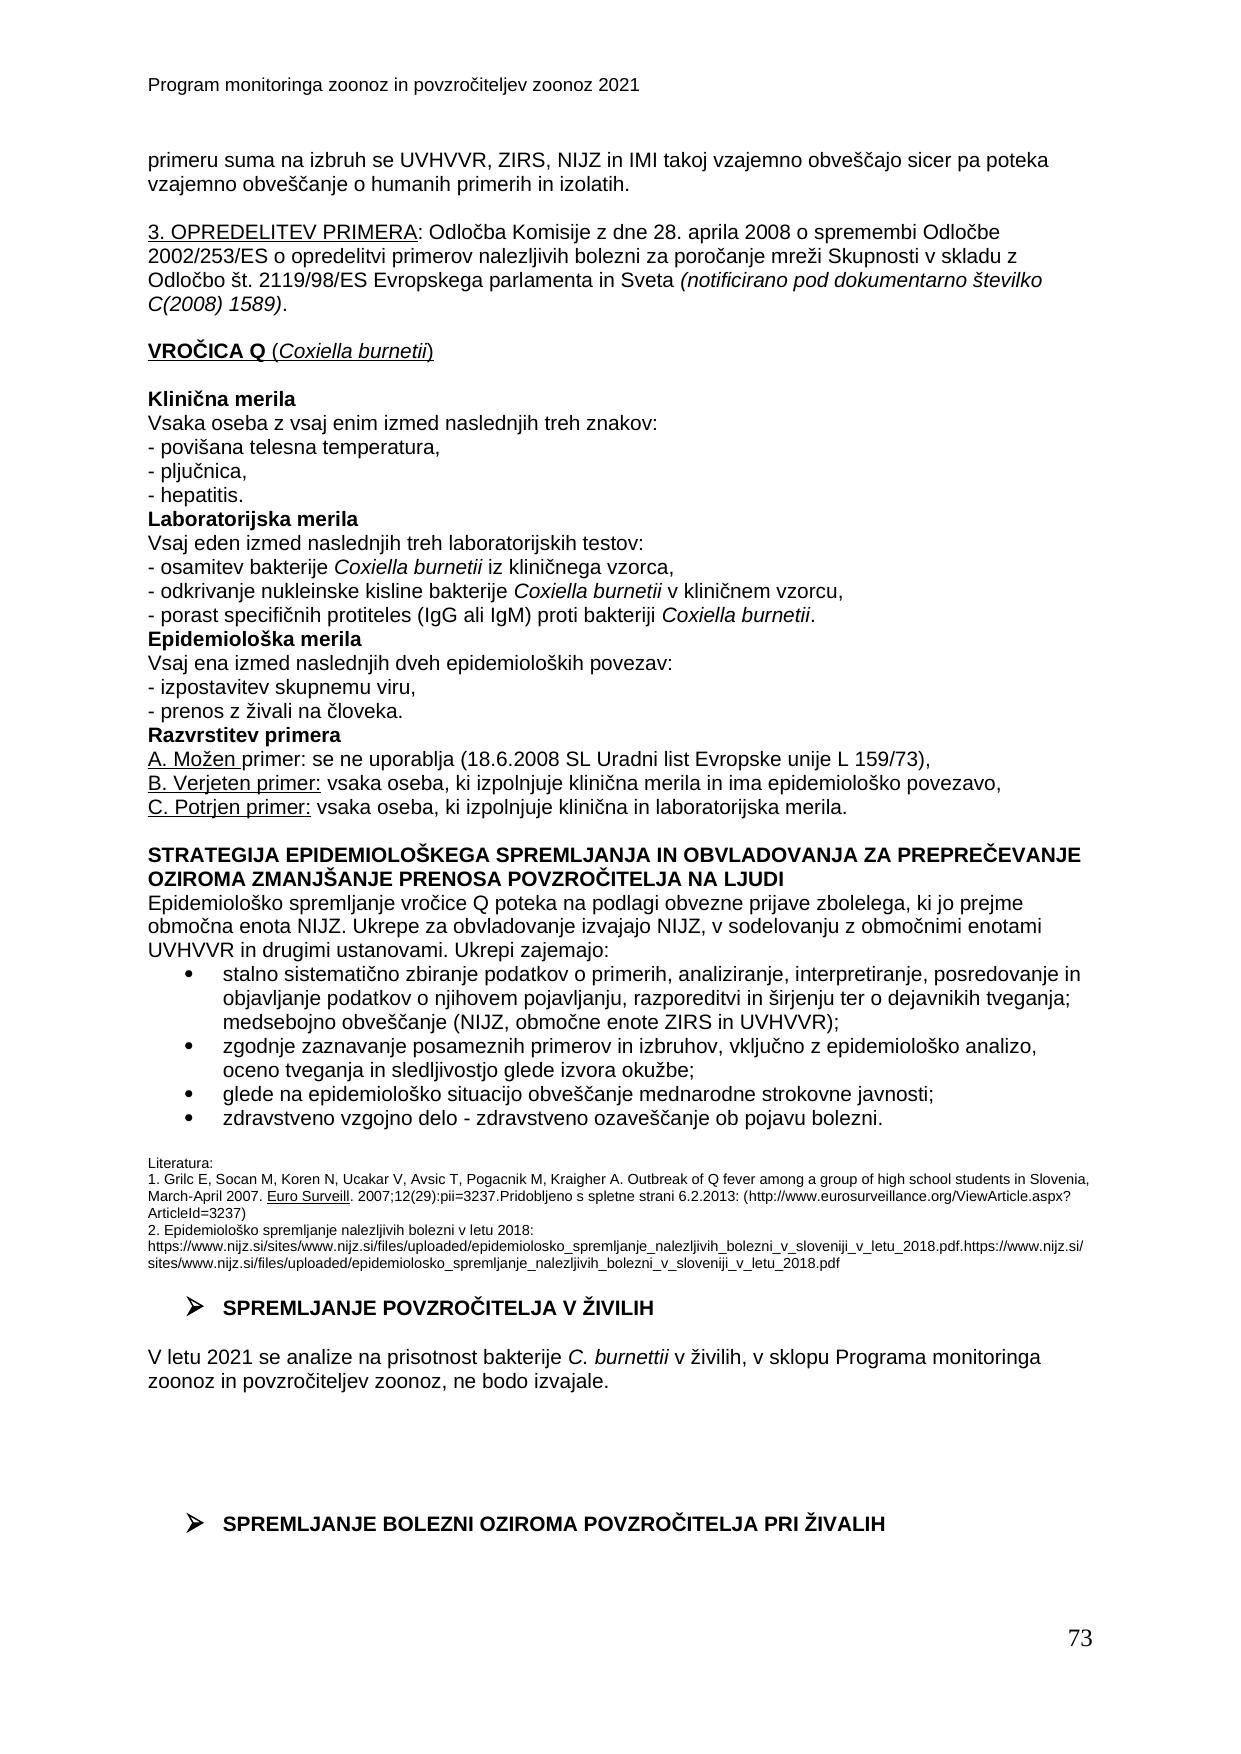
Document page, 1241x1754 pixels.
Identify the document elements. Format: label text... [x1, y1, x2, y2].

list stalno sistematično zbiranje podatkov o primerih, analiziranje, interpretiranje, posredovanje in objavljanje podatkov o njihovem pojavljanju, razporeditvi in širjenju ter o dejavnikih tveganja; medsebojno obveščanje (NIJZ, območne enote ZIRS in UVHVVR); [185, 962, 1093, 1034]
list SPREMLJANJE POVZROČITELJA V ŽIVILIH [185, 1296, 1093, 1321]
text V letu 2021 se analize na prisotnost bakterije C. burnettii v živilih, v sklopu Programa monitoringa zoonoz in povzročiteljev zoonoz, ne bodo izvajale. [148, 1344, 1093, 1392]
text A. Možen primer: se ne uporablja (18.6.2008 SL Uradni list Evropske unije L 159/73), [148, 747, 1093, 771]
text 1. Grilc E, Socan M, Koren N, Ucakar V, Avsic T, Pogacnik M, Kraigher A. Outbreak of Q fever among a group of high school students in Slovenia, March-April 2007. Euro Surveill. 2007;12(29):pii=3237.Pridobljeno s spletne strani 6.2.2013: (http://www.eurosurveillance.org/ViewArticle.aspx?ArticleId=3237) [148, 1171, 1093, 1221]
text STRATEGIJA EPIDEMIOLOŠKEGA SPREMLJANJA IN OBVLADOVANJA ZA PREPREČEVANJE OZIROMA ZMANJŠANJE PRENOSA POVZROČITELJA NA LJUDI [148, 842, 1093, 890]
text Vsaj eden izmed naslednjih treh laboratorijskih testov: [148, 531, 1093, 555]
text - povišana telesna temperatura, [148, 435, 1093, 459]
text VROČICA Q (Coxiella burnetii) [148, 339, 1093, 363]
text Epidemiološko spremljanje vročice Q poteka na podlagi obvezne prijave zbolelega, ki jo prejme območna enota NIJZ. Ukrepe za obvladovanje izvajajo NIJZ, v sodelovanju z območnimi enotami UVHVVR in drugimi ustanovami. Ukrepi zajemajo: [148, 890, 1093, 962]
list zdravstveno vzgojno delo - zdravstveno ozaveščanje ob pojavu bolezni. [185, 1106, 1093, 1130]
text Klinična merila [148, 387, 1093, 411]
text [148, 148, 1093, 196]
text Literatura: [148, 1154, 1093, 1171]
list SPREMLJANJE BOLEZNI OZIROMA POVZROČITELJA PRI ŽIVALIH [185, 1512, 1093, 1537]
text 2. Epidemiološko spremljanje nalezljivih bolezni v letu 2018: https://www.nijz.si/sites/www.nijz.si/files/uploaded/epidemiolosko_spremljanje_nalezljivih_bolezni_v_sloveniji_v_letu_2018.pdf.https://www.nijz.si/sites/www.nijz.si/files/uploaded/epidemiolosko_spremljanje_nalezljivih_bolezni_v_sloveniji_v_letu_2018.pdf [148, 1221, 1093, 1272]
text - izpostavitev skupnemu viru, [148, 675, 1093, 699]
text - porast specifičnih protiteles (IgG ali IgM) proti bakteriji Coxiella burnetii. [148, 603, 1093, 627]
text 3. OPREDELITEV PRIMERA: Odločba Komisije z dne 28. aprila 2008 o spremembi Odločbe 2002/253/ES o opredelitvi primerov nalezljivih bolezni za poročanje mreži Skupnosti v skladu z Odločbo št. 2119/98/ES Evropskega parlamenta in Sveta (notificirano pod dokumentarno številko C(2008) 1589). [148, 219, 1093, 315]
text - osamitev bakterije Coxiella burnetii iz kliničnega vzorca, [148, 555, 1093, 579]
list zgodnje zaznavanje posameznih primerov in izbruhov, vključno z epidemiološko analizo, oceno tveganja in sledljivostjo glede izvora okužbe; [185, 1034, 1093, 1082]
text - hepatitis. [148, 483, 1093, 507]
text Vsaka oseba z vsaj enim izmed naslednjih treh znakov: [148, 411, 1093, 435]
text B. Verjeten primer: vsaka oseba, ki izpolnjuje klinična merila in ima epidemiološko povezavo, [148, 771, 1093, 794]
text - prenos z živali na človeka. [148, 699, 1093, 723]
text Epidemiološka merila [148, 627, 1093, 651]
text - pljučnica, [148, 459, 1093, 483]
text C. Potrjen primer: vsaka oseba, ki izpolnjuje klinična in laboratorijska merila. [148, 794, 1093, 818]
subtitle Razvrstitev primera [148, 723, 1093, 747]
text - odkrivanje nukleinske kisline bakterije Coxiella burnetii v kliničnem vzorcu, [148, 579, 1093, 603]
text Vsaj ena izmed naslednjih dveh epidemioloških povezav: [148, 651, 1093, 675]
text Laboratorijska merila [148, 507, 1093, 531]
list glede na epidemiološko situacijo obveščanje mednarodne strokovne javnosti; [185, 1082, 1093, 1106]
